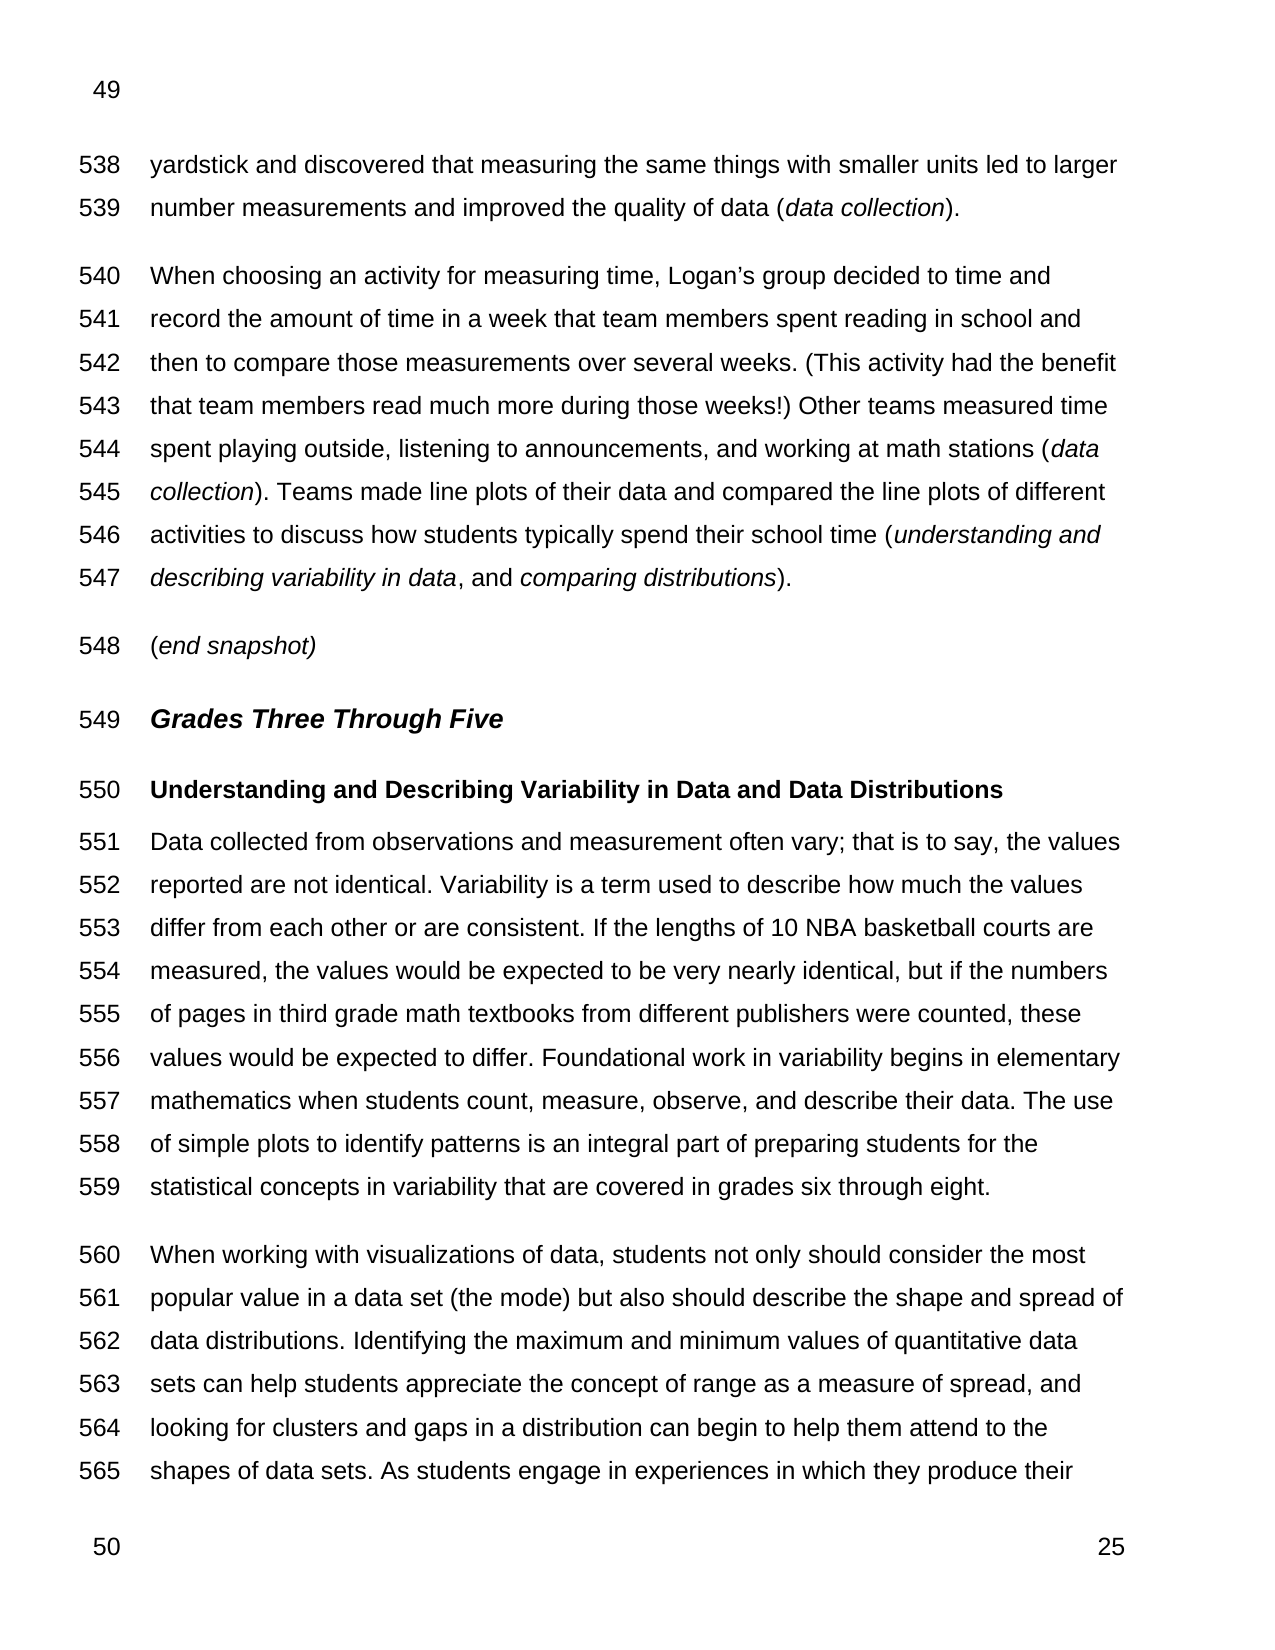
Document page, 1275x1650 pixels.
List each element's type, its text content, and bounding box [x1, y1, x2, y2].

subtitle Grades Three Through Five [150, 703, 1125, 735]
subtitle Understanding and Describing Variability in Data and Data Distributions [150, 775, 1125, 804]
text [150, 1240, 1125, 1484]
text Data collected from observations and measurement often vary; that is to say, the values reported are not identical. Variability is a term used to describe how much the values differ from each other or are consistent. If the lengths of 10 NBA basketball courts are measured, the values would be expected to be very nearly identical, but if the numbers of pages in third grade math textbooks from different publishers were counted, these values would be expected to differ. Foundational work in variability begins in elementary mathematics when students count, measure, observe, and describe their data. The use of simple plots to identify patterns is an integral part of preparing students for the statistical concepts in variability that are covered in grades six through eight. [150, 827, 1125, 1201]
text (end snapshot) [150, 631, 1125, 660]
text When choosing an activity for measuring time, Logan’s group decided to time and record the amount of time in a week that team members spent reading in school and then to compare those measurements over several weeks. (This activity had the benefit that team members read much more during those weeks!) Other teams measured time spent playing outside, listening to announcements, and working at math stations (data collection). Teams made line plots of their data and compared the line plots of different activities to discuss how students typically spend their school time (understanding and describing variability in data, and comparing distributions). [150, 261, 1125, 592]
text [150, 150, 1125, 222]
